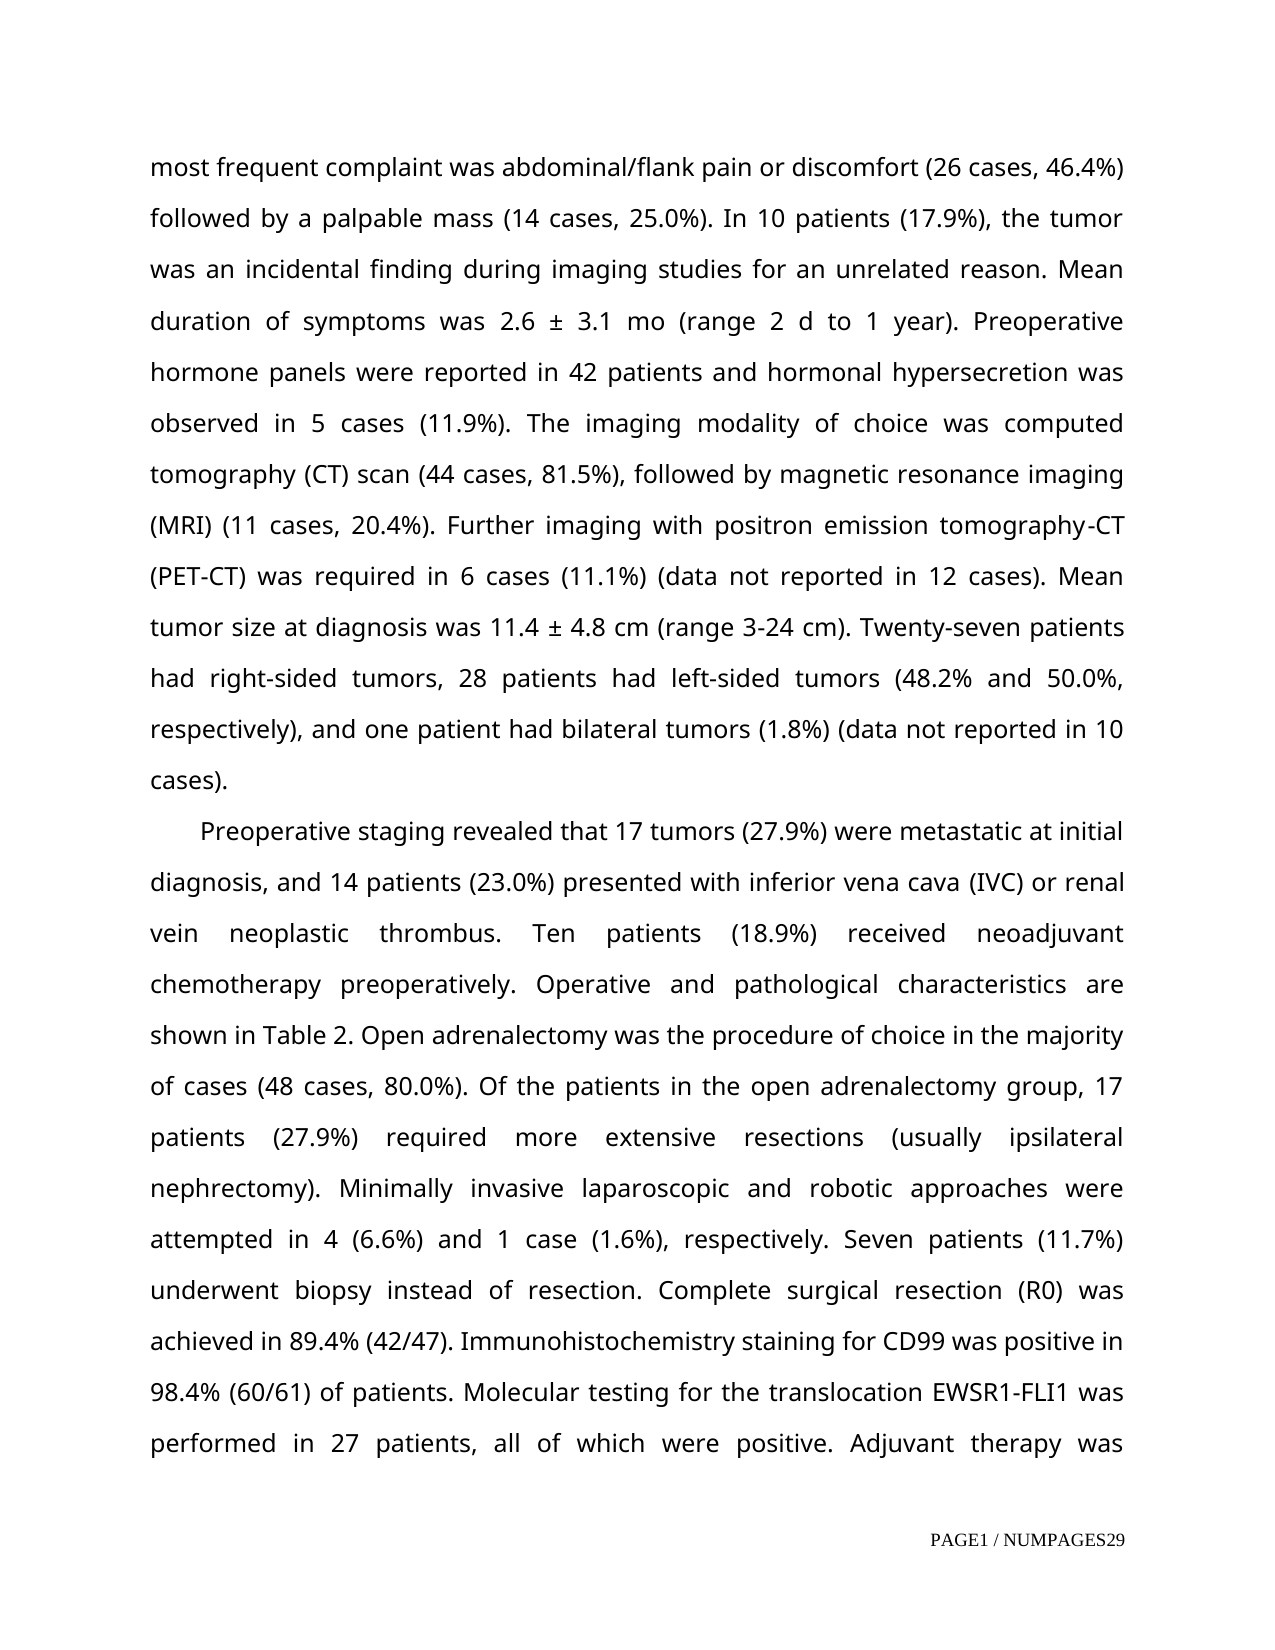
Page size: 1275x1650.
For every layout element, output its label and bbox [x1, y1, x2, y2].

text [150, 813, 1125, 1460]
text [150, 150, 1125, 797]
